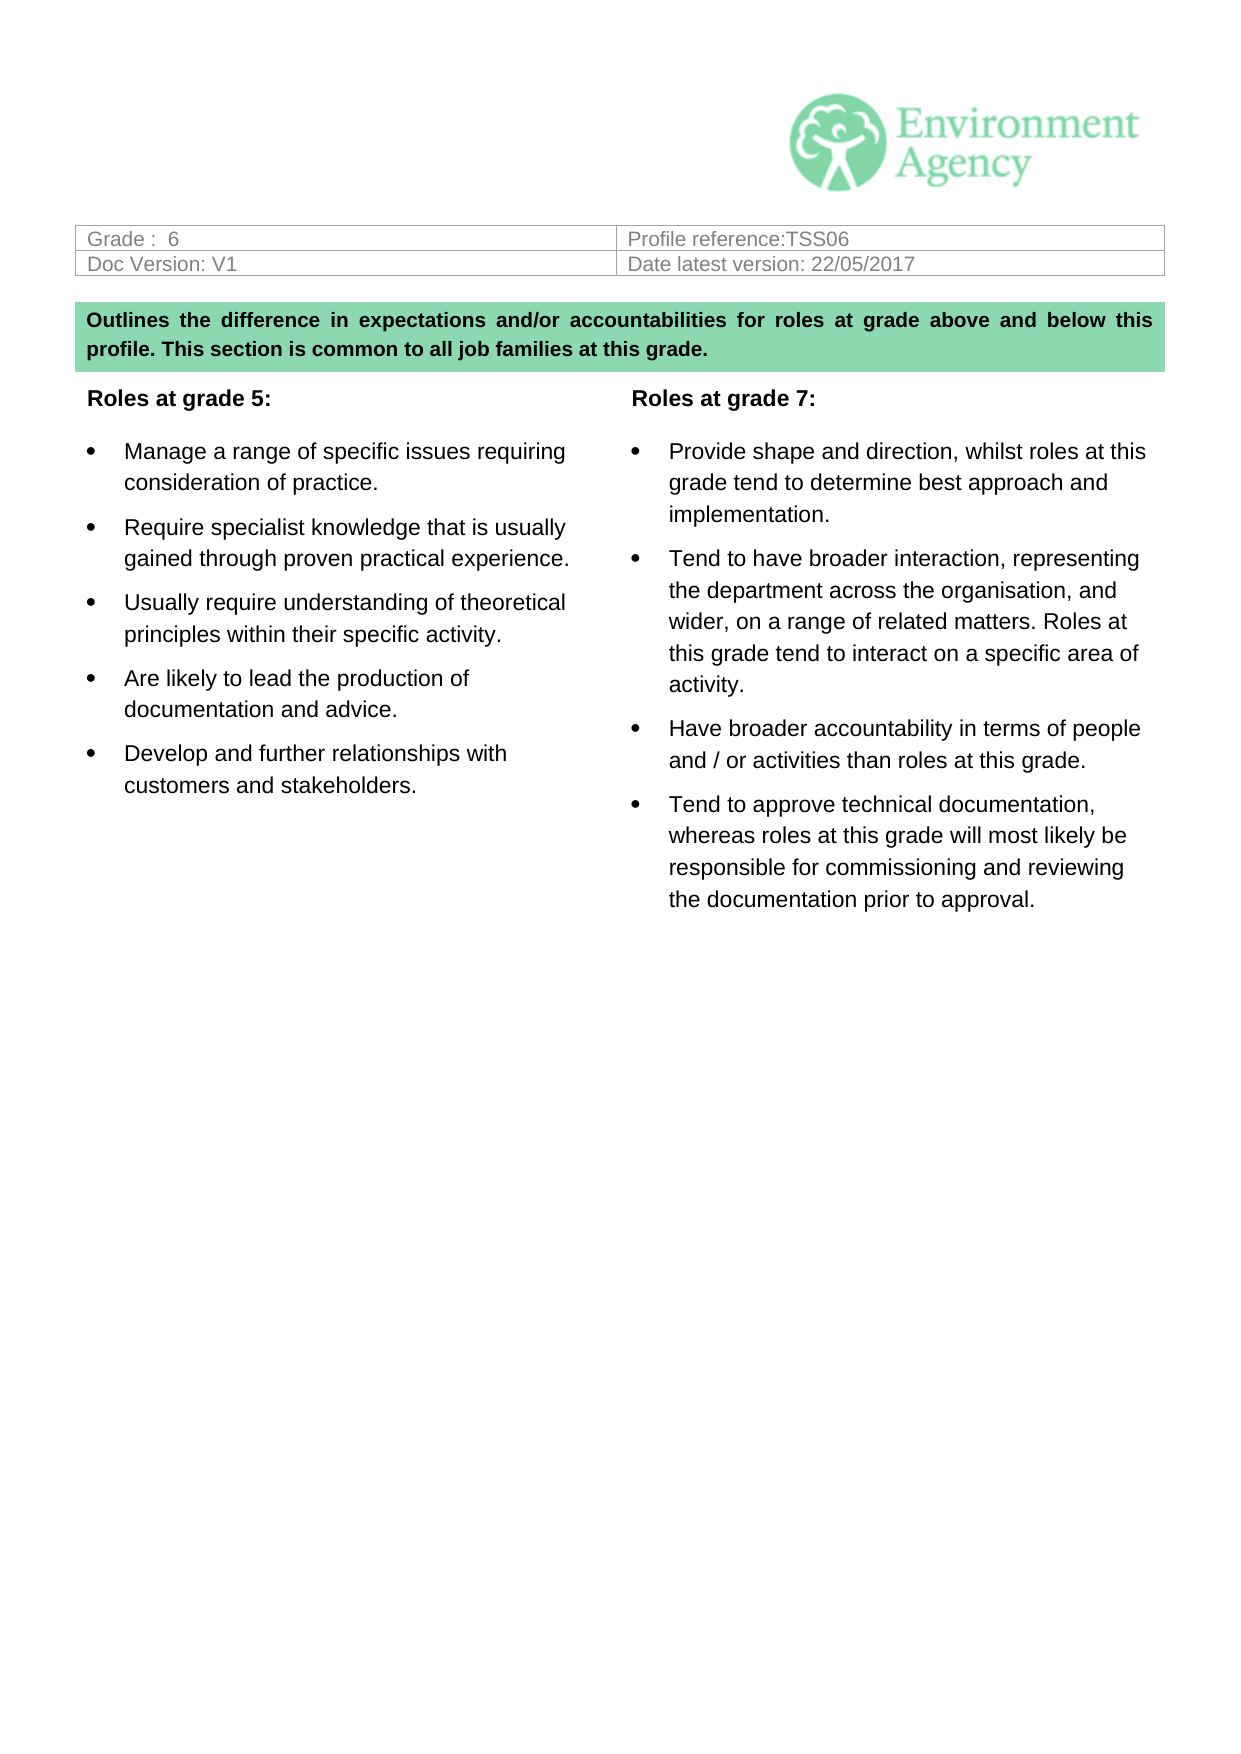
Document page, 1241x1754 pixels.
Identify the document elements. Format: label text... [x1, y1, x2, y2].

table_cell Manage a range of specific issues requiring consideration of practice. Require specialist knowledge that is usually gained through proven practical experience. Usually require understanding of theoretical principles within their specific activity. Are likely to lead the production of documentation and advice. Develop and further relationships with customers and stakeholders. [76, 425, 620, 968]
picture [763, 73, 1166, 226]
table_header Roles at grade 5: [76, 373, 620, 424]
table_header Roles at grade 7: [621, 373, 1164, 424]
table_cell Provide shape and direction, whilst roles at this grade tend to determine best approach and implementation. Tend to have broader interaction, representing the department across the organisation, and wider, on a range of related matters. Roles at this grade tend to interact on a specific area of activity. Have broader accountability in terms of people and / or activities than roles at this grade. Tend to approve technical documentation, whereas roles at this grade will most likely be responsible for commissioning and reviewing the documentation prior to approval. [621, 425, 1164, 968]
